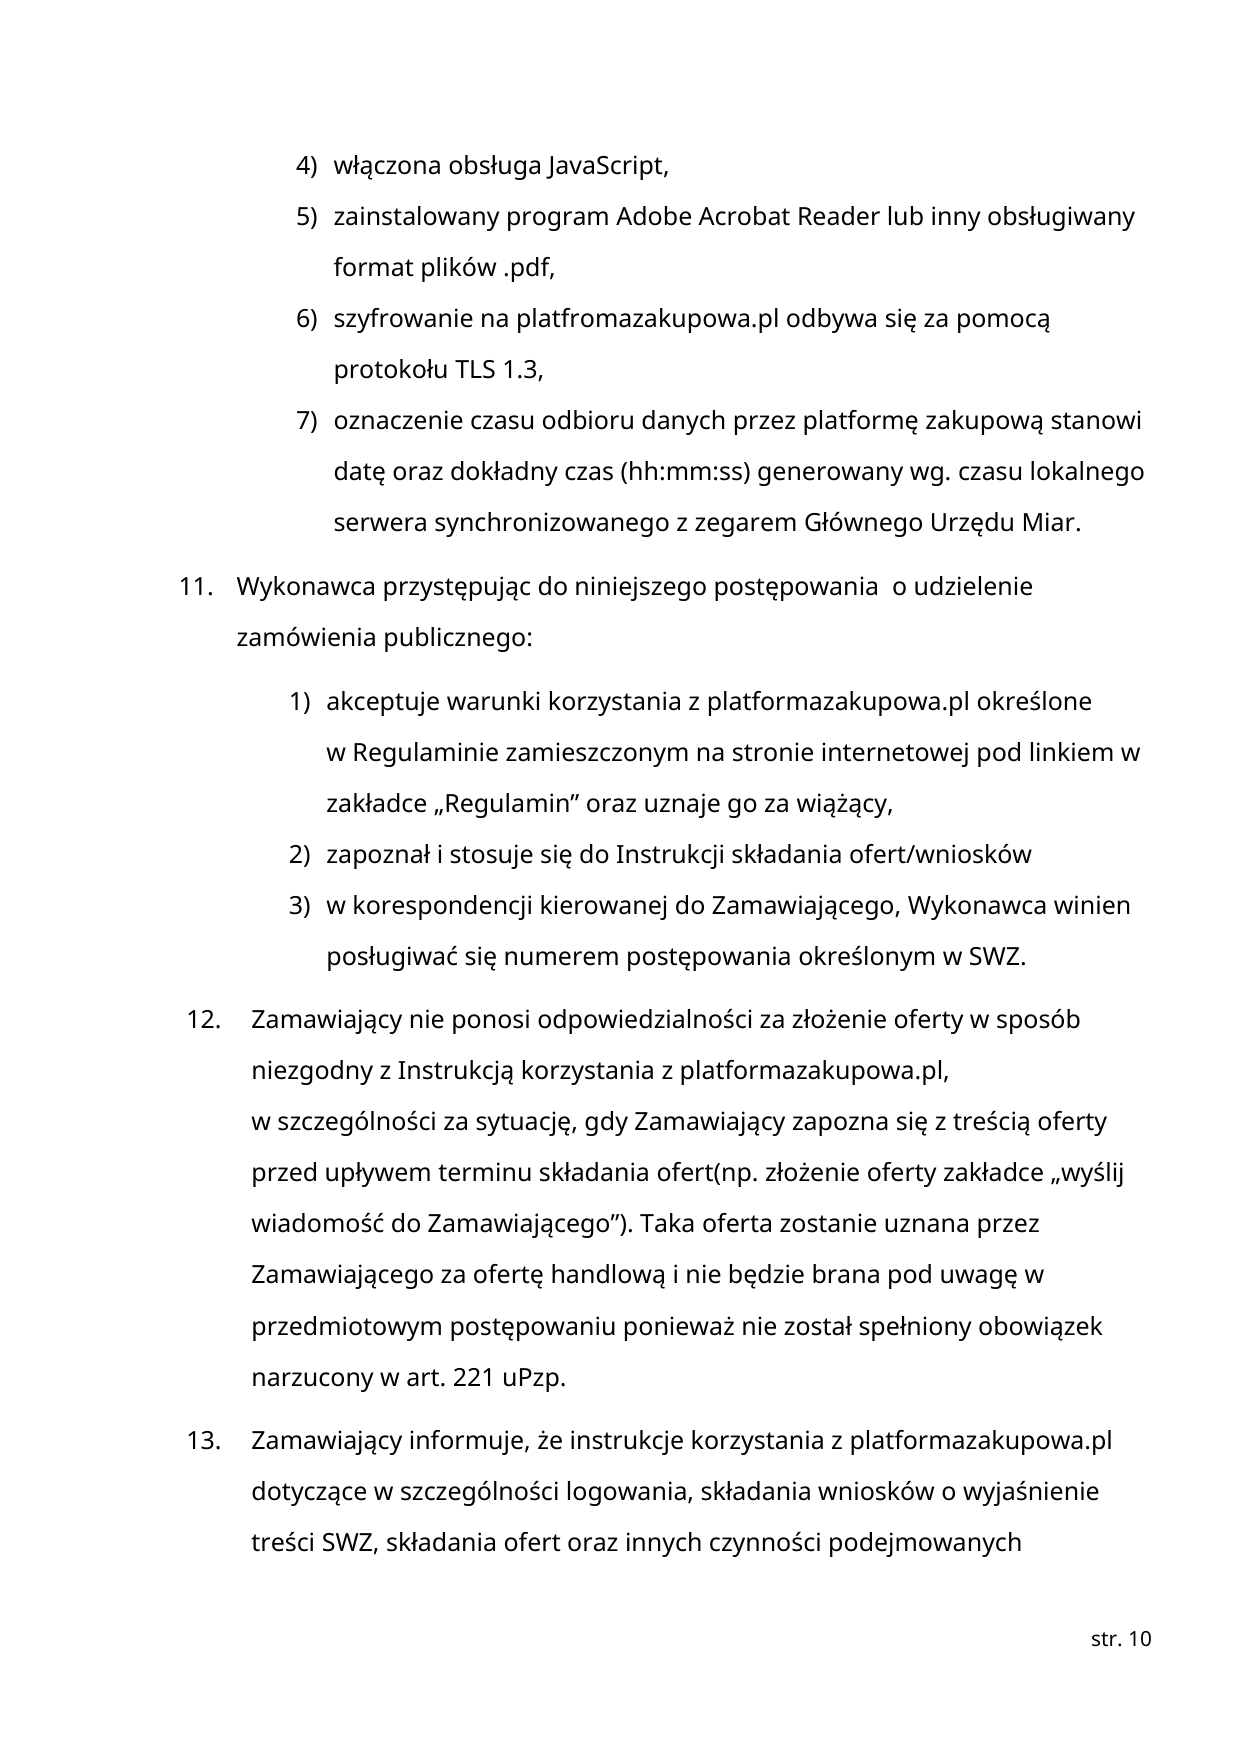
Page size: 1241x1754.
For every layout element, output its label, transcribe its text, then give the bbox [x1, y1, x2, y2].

list oznaczenie czasu odbioru danych przez platformę zakupową stanowi datę oraz dokładny czas (hh:mm:ss) generowany wg. czasu lokalnego serwera synchronizowanego z zegarem Głównego Urzędu Miar. [296, 403, 1152, 539]
list zainstalowany program Adobe Acrobat Reader lub inny obsługiwany format plików .pdf, [296, 199, 1152, 284]
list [222, 1423, 1152, 1559]
list akceptuje warunki korzystania z platformazakupowa.pl określone w Regulaminie zamieszczonym na stronie internetowej pod linkiem w zakładce „Regulamin” oraz uznaje go za wiążący, [289, 683, 1152, 819]
list zapoznał i stosuje się do Instrukcji składania ofert/wniosków [289, 836, 1152, 870]
list Wykonawca przystępując do niniejszego postępowania o udzielenie zamówienia publicznego: [214, 568, 1152, 654]
list szyfrowanie na platfromazakupowa.pl odbywa się za pomocą protokołu TLS 1.3, [296, 301, 1152, 386]
list w korespondencji kierowanej do Zamawiającego, Wykonawca winien posługiwać się numerem postępowania określonym w SWZ. [289, 887, 1152, 972]
list Zamawiający nie ponosi odpowiedzialności za złożenie oferty w sposób niezgodny z Instrukcją korzystania z platformazakupowa.pl, w szczególności za sytuację, gdy Zamawiający zapozna się z treścią oferty przed upływem terminu składania ofert(np. złożenie oferty zakładce „wyślij wiadomość do Zamawiającego”). Taka oferta zostanie uznana przez Zamawiającego za ofertę handlową i nie będzie brana pod uwagę w przedmiotowym postępowaniu ponieważ nie został spełniony obowiązek narzucony w art. 221 uPzp. [222, 1002, 1152, 1393]
list włączona obsługa JavaScript, [296, 148, 1152, 182]
